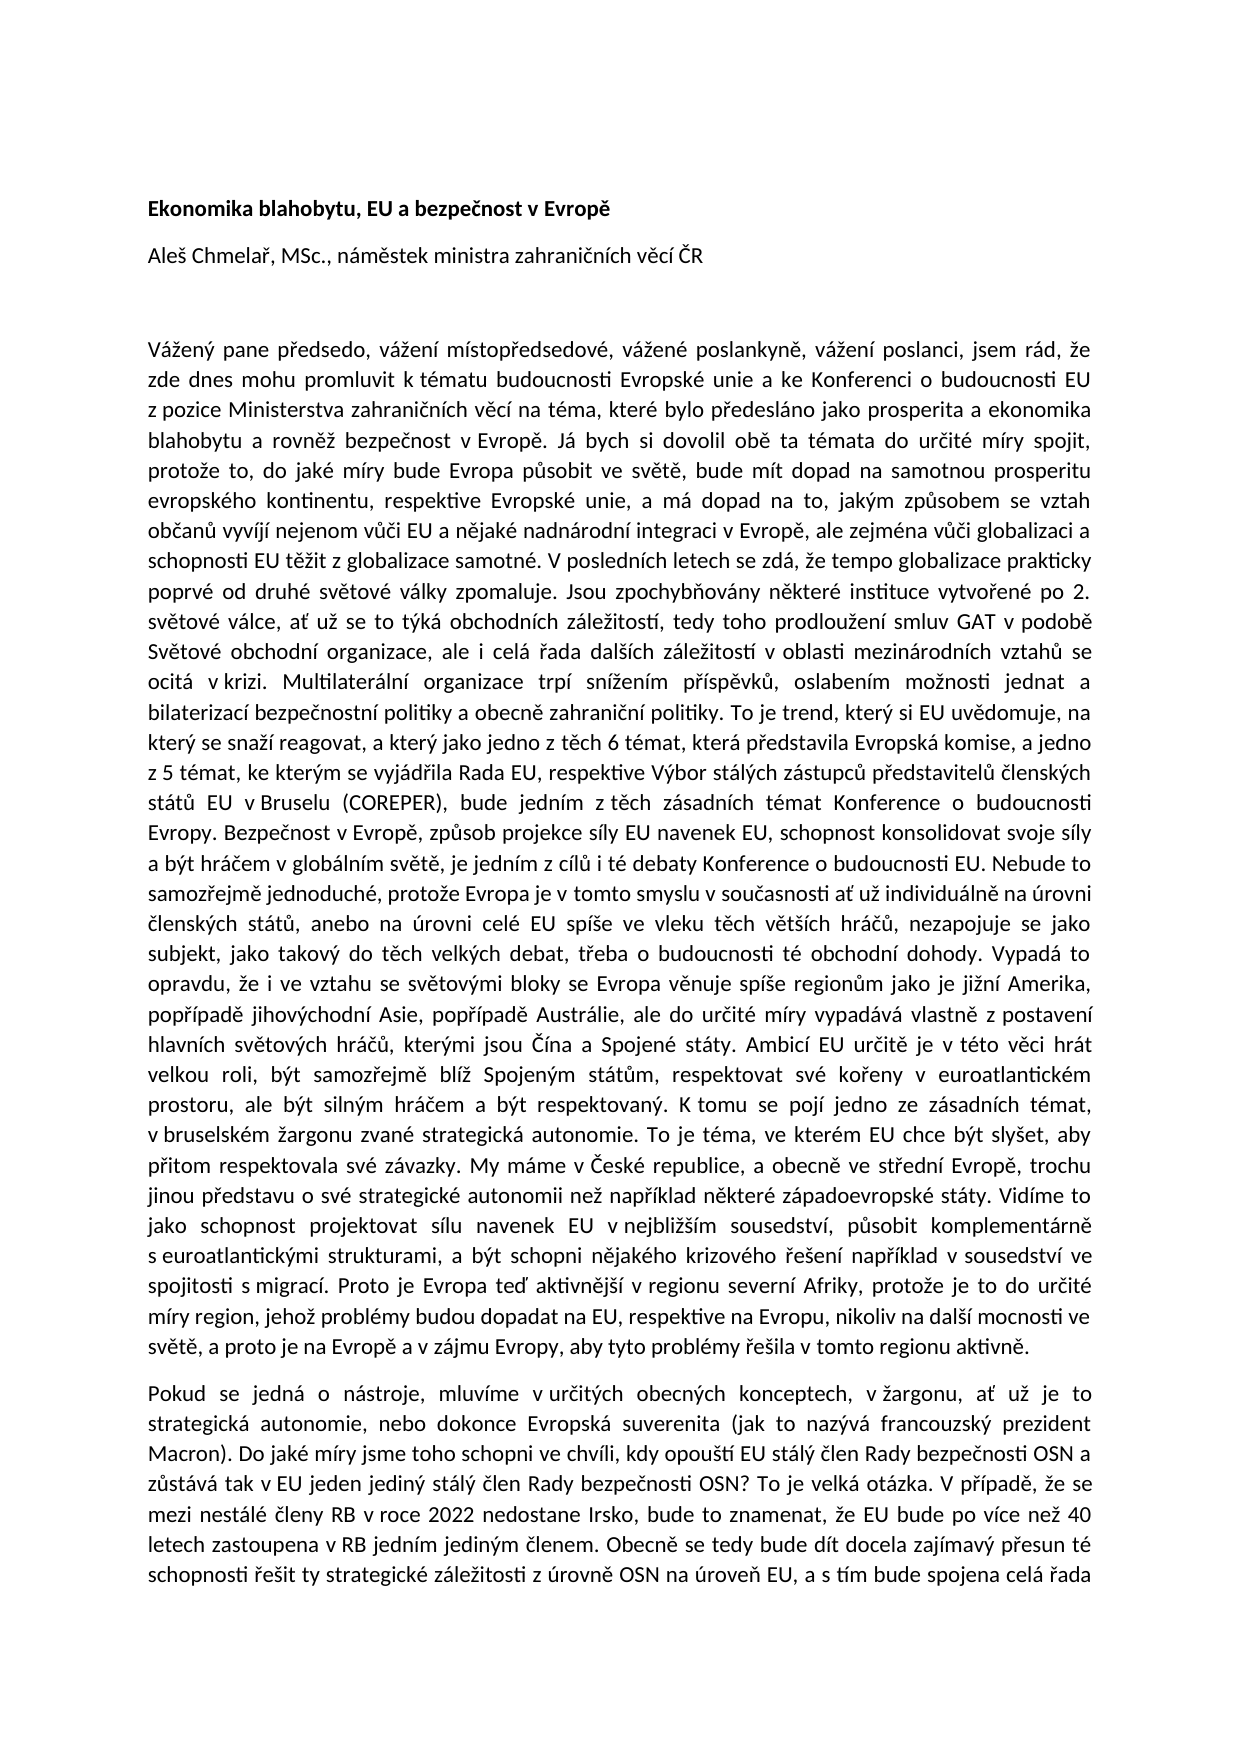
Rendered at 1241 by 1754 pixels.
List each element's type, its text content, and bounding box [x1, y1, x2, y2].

text Vážený pane předsedo, vážení místopředsedové, vážené poslankyně, vážení poslanci, jsem rád, že zde dnes mohu promluvit k tématu budoucnosti Evropské unie a ke Konferenci o budoucnosti EU z pozice Ministerstva zahraničních věcí na téma, které bylo předesláno jako prosperita a ekonomika blahobytu a rovněž bezpečnost v Evropě. Já bych si dovolil obě ta témata do určité míry spojit, protože to, do jaké míry bude Evropa působit ve světě, bude mít dopad na samotnou prosperitu evropského kontinentu, respektive Evropské unie, a má dopad na to, jakým způsobem se vztah občanů vyvíjí nejenom vůči EU a nějaké nadnárodní integraci v Evropě, ale zejména vůči globalizaci a schopnosti EU těžit z globalizace samotné. V posledních letech se zdá, že tempo globalizace prakticky poprvé od druhé světové války zpomaluje. Jsou zpochybňovány některé instituce vytvořené po 2. světové válce, ať už se to týká obchodních záležitostí, tedy toho prodloužení smluv GAT v podobě Světové obchodní organizace, ale i celá řada dalších záležitostí v oblasti mezinárodních vztahů se ocitá v krizi. Multilaterální organizace trpí snížením příspěvků, oslabením možnosti jednat a bilaterizací bezpečnostní politiky a obecně zahraniční politiky. To je trend, který si EU uvědomuje, na který se snaží reagovat, a který jako jedno z těch 6 témat, která představila Evropská komise, a jedno z 5 témat, ke kterým se vyjádřila Rada EU, respektive Výbor stálých zástupců představitelů členských států EU v Bruselu (COREPER), bude jedním z těch zásadních témat Konference o budoucnosti Evropy. Bezpečnost v Evropě, způsob projekce síly EU navenek EU, schopnost konsolidovat svoje síly a být hráčem v globálním světě, je jedním z cílů i té debaty Konference o budoucnosti EU. Nebude to samozřejmě jednoduché, protože Evropa je v tomto smyslu v současnosti ať už individuálně na úrovni členských států, anebo na úrovni celé EU spíše ve vleku těch větších hráčů, nezapojuje se jako subjekt, jako takový do těch velkých debat, třeba o budoucnosti té obchodní dohody. Vypadá to opravdu, že i ve vztahu se světovými bloky se Evropa věnuje spíše regionům jako je jižní Amerika, popřípadě jihovýchodní Asie, popřípadě Austrálie, ale do určité míry vypadává vlastně z postavení hlavních světových hráčů, kterými jsou Čína a Spojené státy. Ambicí EU určitě je v této věci hrát velkou roli, být samozřejmě blíž Spojeným státům, respektovat své kořeny v euroatlantickém prostoru, ale být silným hráčem a být respektovaný. K tomu se pojí jedno ze zásadních témat, v bruselském žargonu zvané strategická autonomie. To je téma, ve kterém EU chce být slyšet, aby přitom respektovala své závazky. My máme v České republice, a obecně ve střední Evropě, trochu jinou představu o své strategické autonomii než například některé západoevropské státy. Vidíme to jako schopnost projektovat sílu navenek EU v nejbližším sousedství, působit komplementárně s euroatlantickými strukturami, a být schopni nějakého krizového řešení například v sousedství ve spojitosti s migrací. Proto je Evropa teď aktivnější v regionu severní Afriky, protože je to do určité míry region, jehož problémy budou dopadat na EU, respektive na Evropu, nikoliv na další mocnosti ve světě, a proto je na Evropě a v zájmu Evropy, aby tyto problémy řešila v tomto regionu aktivně. [148, 335, 1093, 1360]
text Ekonomika blahobytu, EU a bezpečnost v Evropě [148, 194, 1093, 222]
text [148, 1379, 1093, 1588]
text Aleš Chmelař, MSc., náměstek ministra zahraničních věcí ČR [148, 241, 1093, 269]
